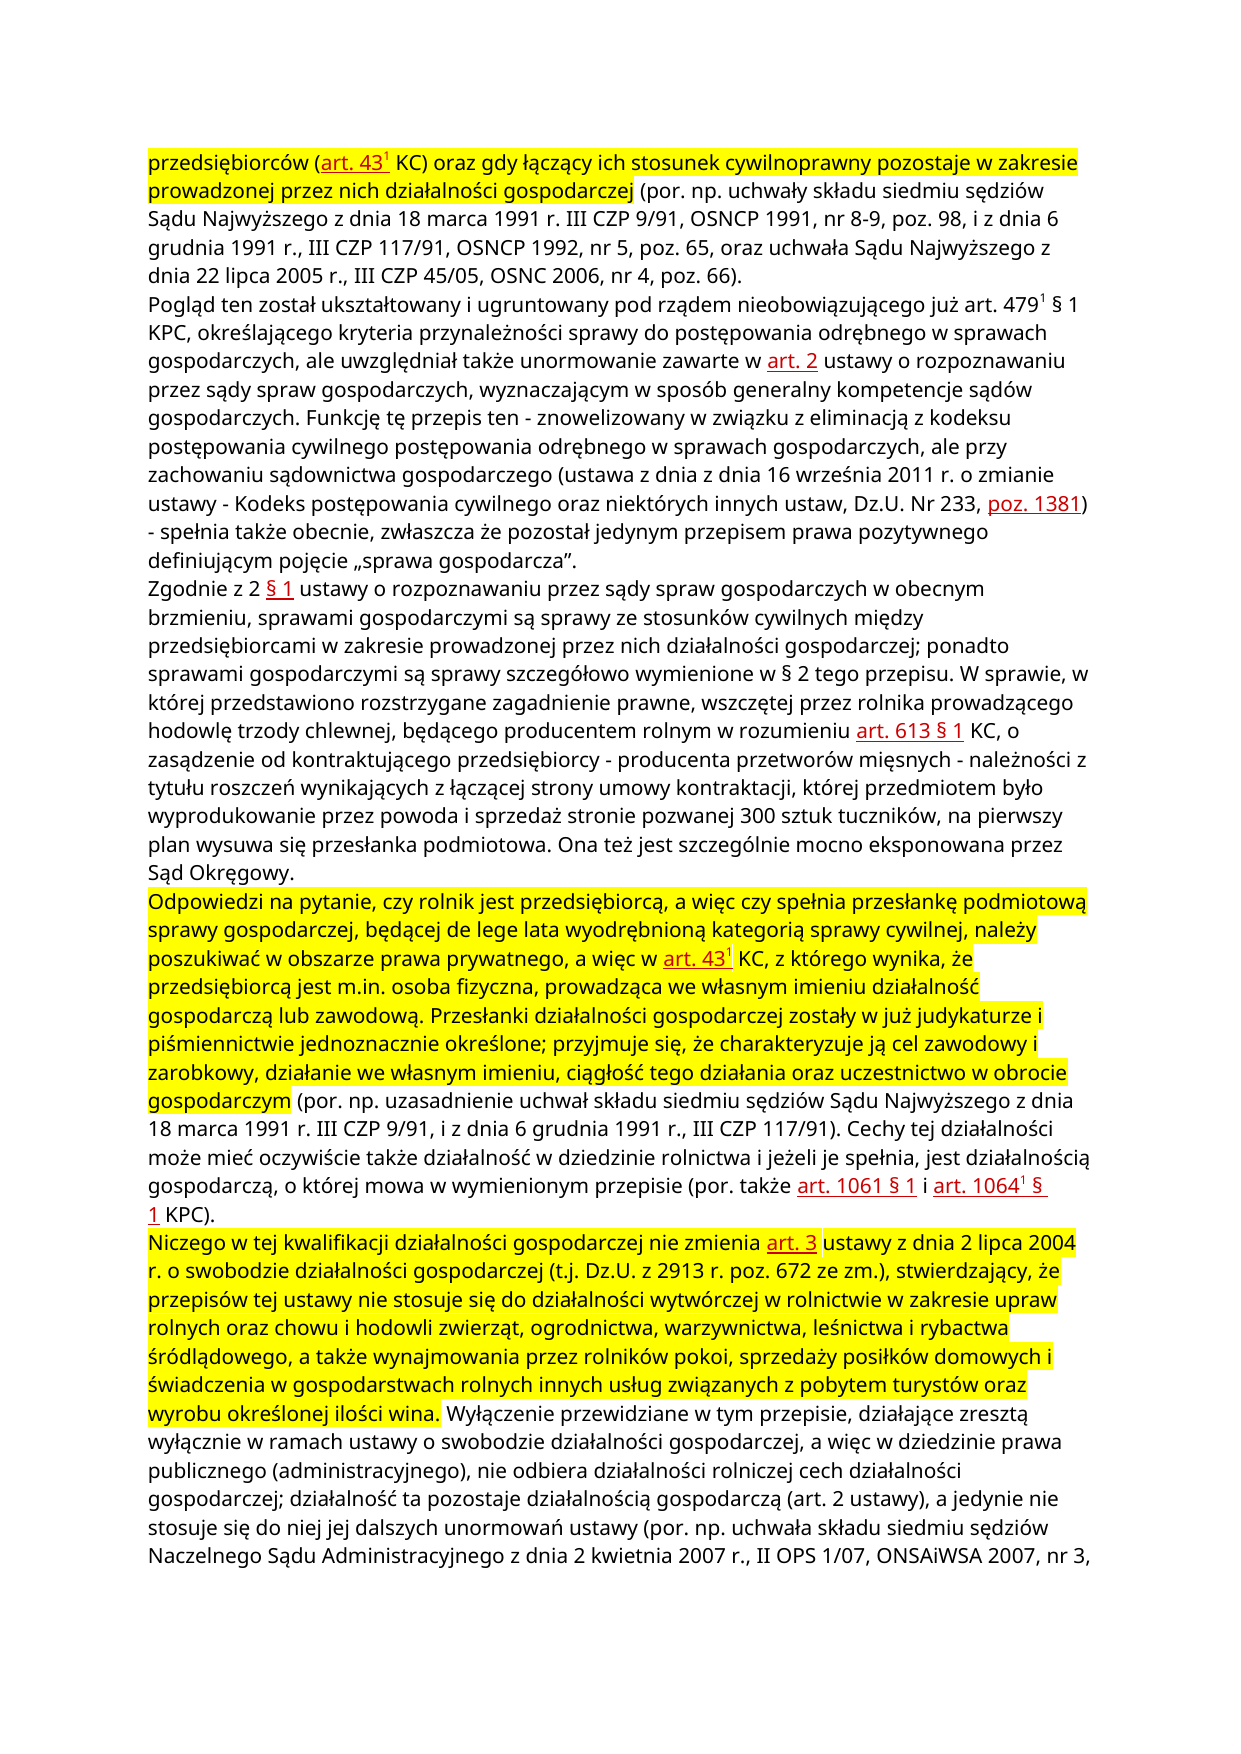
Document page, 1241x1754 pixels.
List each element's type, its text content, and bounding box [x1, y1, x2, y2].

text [148, 1228, 1093, 1569]
text Pogląd ten został ukształtowany i ugruntowany pod rządem nieobowiązującego już art. 4791 § 1 KPC, określającego kryteria przynależności sprawy do postępowania odrębnego w sprawach gospodarczych, ale uwzględniał także unormowanie zawarte w art. 2 ustawy o rozpoznawaniu przez sądy spraw gospodarczych, wyznaczającym w sposób generalny kompetencje sądów gospodarczych. Funkcję tę przepis ten - znowelizowany w związku z eliminacją z kodeksu postępowania cywilnego postępowania odrębnego w sprawach gospodarczych, ale przy zachowaniu sądownictwa gospodarczego (ustawa z dnia z dnia 16 września 2011 r. o zmianie ustawy - Kodeks postępowania cywilnego oraz niektórych innych ustaw, Dz.U. Nr 233, poz. 1381) - spełnia także obecnie, zwłaszcza że pozostał jedynym przepisem prawa pozytywnego definiującym pojęcie „sprawa gospodarcza”. [148, 290, 1093, 574]
text Odpowiedzi na pytanie, czy rolnik jest przedsiębiorcą, a więc czy spełnia przesłankę podmiotową sprawy gospodarczej, będącej de lege lata wyodrębnioną kategorią sprawy cywilnej, należy poszukiwać w obszarze prawa prywatnego, a więc w art. 431 KC, z którego wynika, że przedsiębiorcą jest m.in. osoba fizyczna, prowadząca we własnym imieniu działalność gospodarczą lub zawodową. Przesłanki działalności gospodarczej zostały w już judykaturze i piśmiennictwie jednoznacznie określone; przyjmuje się, że charakteryzuje ją cel zawodowy i zarobkowy, działanie we własnym imieniu, ciągłość tego działania oraz uczestnictwo w obrocie gospodarczym (por. np. uzasadnienie uchwał składu siedmiu sędziów Sądu Najwyższego z dnia 18 marca 1991 r. III CZP 9/91, i z dnia 6 grudnia 1991 r., III CZP 117/91). Cechy tej działalności może mieć oczywiście także działalność w dziedzinie rolnictwa i jeżeli je spełnia, jest działalnością gospodarczą, o której mowa w wymienionym przepisie (por. także art. 1061 § 1 i art. 10641 § 1 KPC). [148, 887, 1093, 1228]
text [148, 148, 1093, 290]
text Zgodnie z 2 § 1 ustawy o rozpoznawaniu przez sądy spraw gospodarczych w obecnym brzmieniu, sprawami gospodarczymi są sprawy ze stosunków cywilnych między przedsiębiorcami w zakresie prowadzonej przez nich działalności gospodarczej; ponadto sprawami gospodarczymi są sprawy szczegółowo wymienione w § 2 tego przepisu. W sprawie, w której przedstawiono rozstrzygane zagadnienie prawne, wszczętej przez rolnika prowadzącego hodowlę trzody chlewnej, będącego producentem rolnym w rozumieniu art. 613 § 1 KC, o zasądzenie od kontraktującego przedsiębiorcy - producenta przetworów mięsnych - należności z tytułu roszczeń wynikających z łączącej strony umowy kontraktacji, której przedmiotem było wyprodukowanie przez powoda i sprzedaż stronie pozwanej 300 sztuk tuczników, na pierwszy plan wysuwa się przesłanka podmiotowa. Ona też jest szczególnie mocno eksponowana przez Sąd Okręgowy. [148, 574, 1093, 887]
